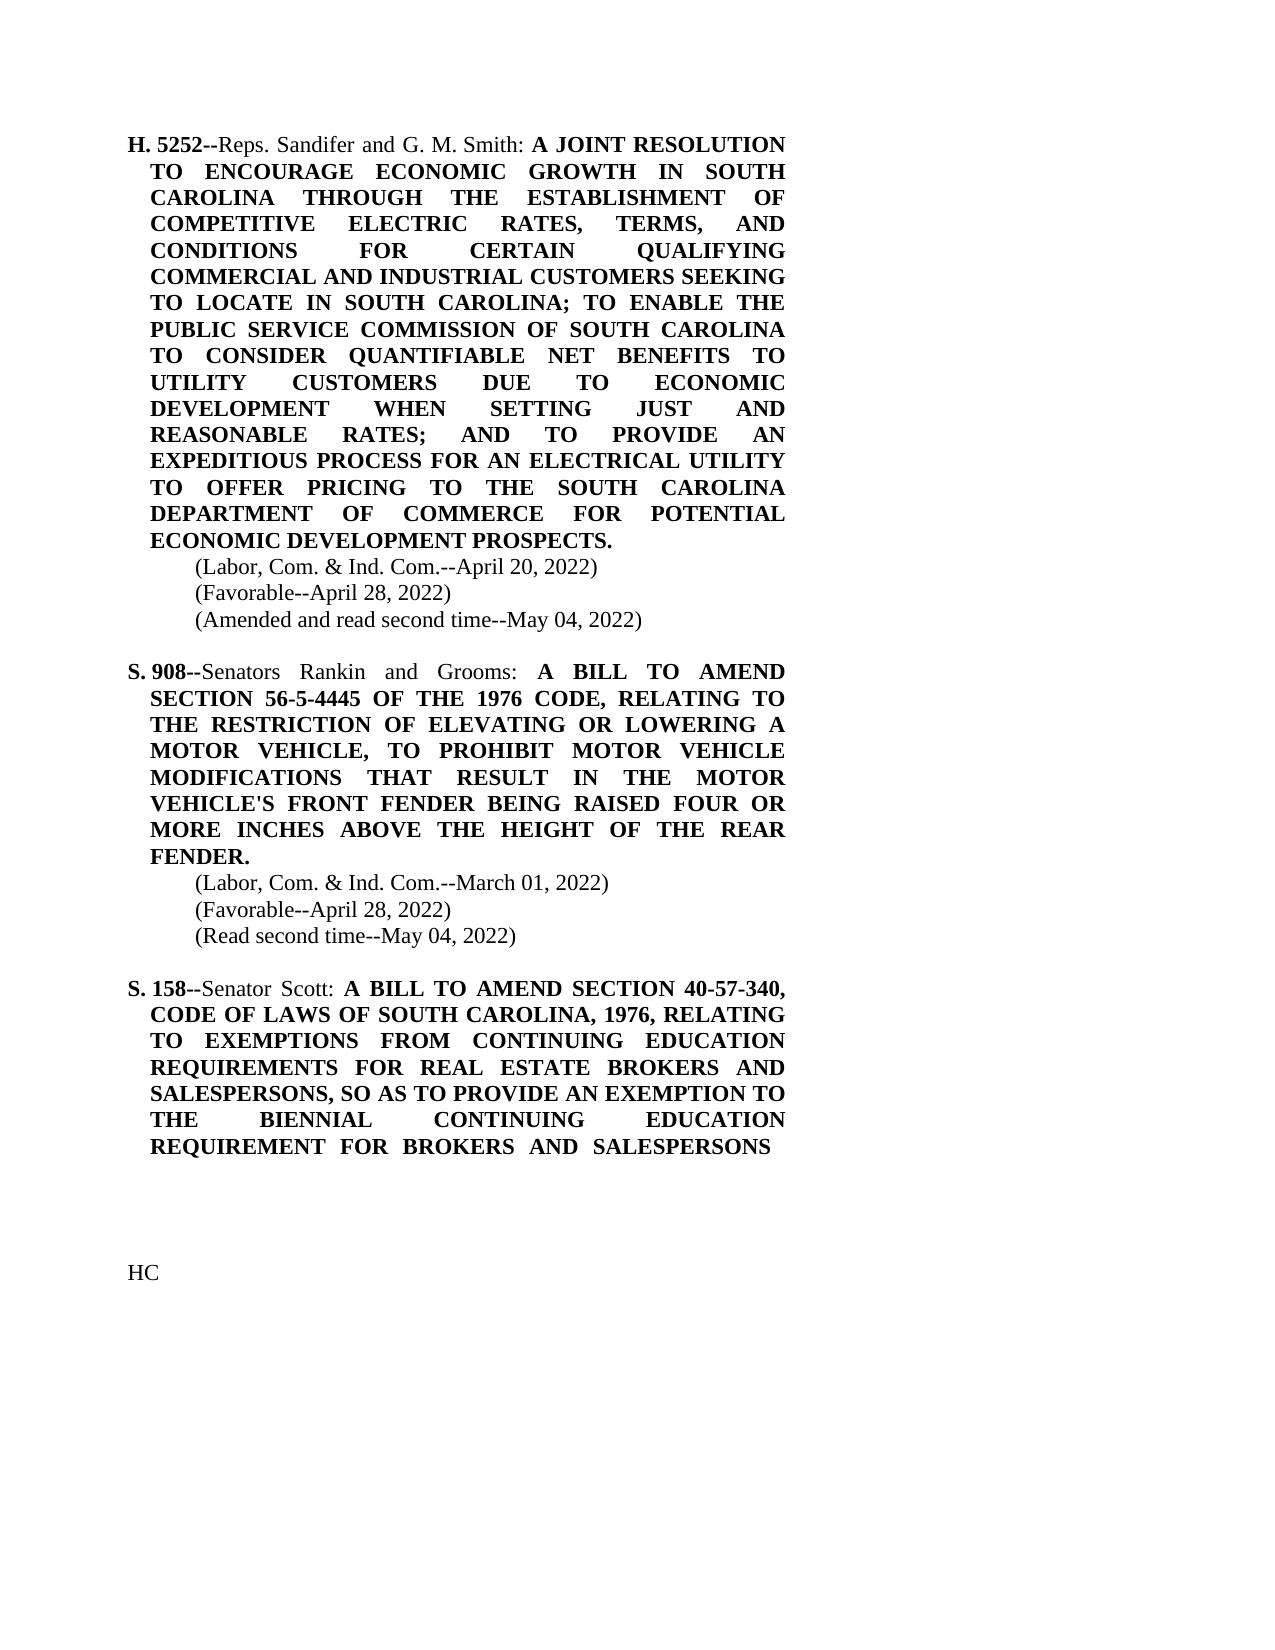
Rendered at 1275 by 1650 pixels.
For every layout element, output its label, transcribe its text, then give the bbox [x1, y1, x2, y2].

text S. 158--Senator Scott: A BILL TO AMEND SECTION 40-57-340, CODE OF LAWS OF SOUTH CAROLINA, 1976, RELATING TO EXEMPTIONS FROM CONTINUING EDUCATION REQUIREMENTS FOR REAL ESTATE BROKERS AND SALESPERSONS, SO AS TO PROVIDE AN EXEMPTION TO THE BIENNIAL CONTINUING EDUCATION REQUIREMENT FOR BROKERS AND SALESPERSONS [127, 975, 786, 1186]
text (Favorable--April 28, 2022) [195, 579, 786, 606]
text (Labor, Com. & Ind. Com.--March 01, 2022) [195, 869, 786, 896]
text (Amended and read second time--May 04, 2022) [195, 606, 786, 632]
text H. 5252--Reps. Sandifer and G. M. Smith: A JOINT RESOLUTION TO ENCOURAGE ECONOMIC GROWTH IN SOUTH CAROLINA THROUGH THE ESTABLISHMENT OF COMPETITIVE ELECTRIC RATES, TERMS, AND CONDITIONS FOR CERTAIN QUALIFYING COMMERCIAL AND INDUSTRIAL CUSTOMERS SEEKING TO LOCATE IN SOUTH CAROLINA; TO ENABLE THE PUBLIC SERVICE COMMISSION OF SOUTH CAROLINA TO CONSIDER QUANTIFIABLE NET BENEFITS TO UTILITY CUSTOMERS DUE TO ECONOMIC DEVELOPMENT WHEN SETTING JUST AND REASONABLE RATES; AND TO PROVIDE AN EXPEDITIOUS PROCESS FOR AN ELECTRICAL UTILITY TO OFFER PRICING TO THE SOUTH CAROLINA DEPARTMENT OF COMMERCE FOR POTENTIAL ECONOMIC DEVELOPMENT PROSPECTS. [127, 131, 786, 553]
text (Read second time--May 04, 2022) [195, 922, 786, 948]
text (Labor, Com. & Ind. Com.--April 20, 2022) [195, 553, 786, 579]
text S. 908--Senators Rankin and Grooms: A BILL TO AMEND SECTION 56-5-4445 OF THE 1976 CODE, RELATING TO THE RESTRICTION OF ELEVATING OR LOWERING A MOTOR VEHICLE, TO PROHIBIT MOTOR VEHICLE MODIFICATIONS THAT RESULT IN THE MOTOR VEHICLE'S FRONT FENDER BEING RAISED FOUR OR MORE INCHES ABOVE THE HEIGHT OF THE REAR FENDER. [127, 658, 786, 869]
text (Favorable--April 28, 2022) [195, 896, 786, 922]
